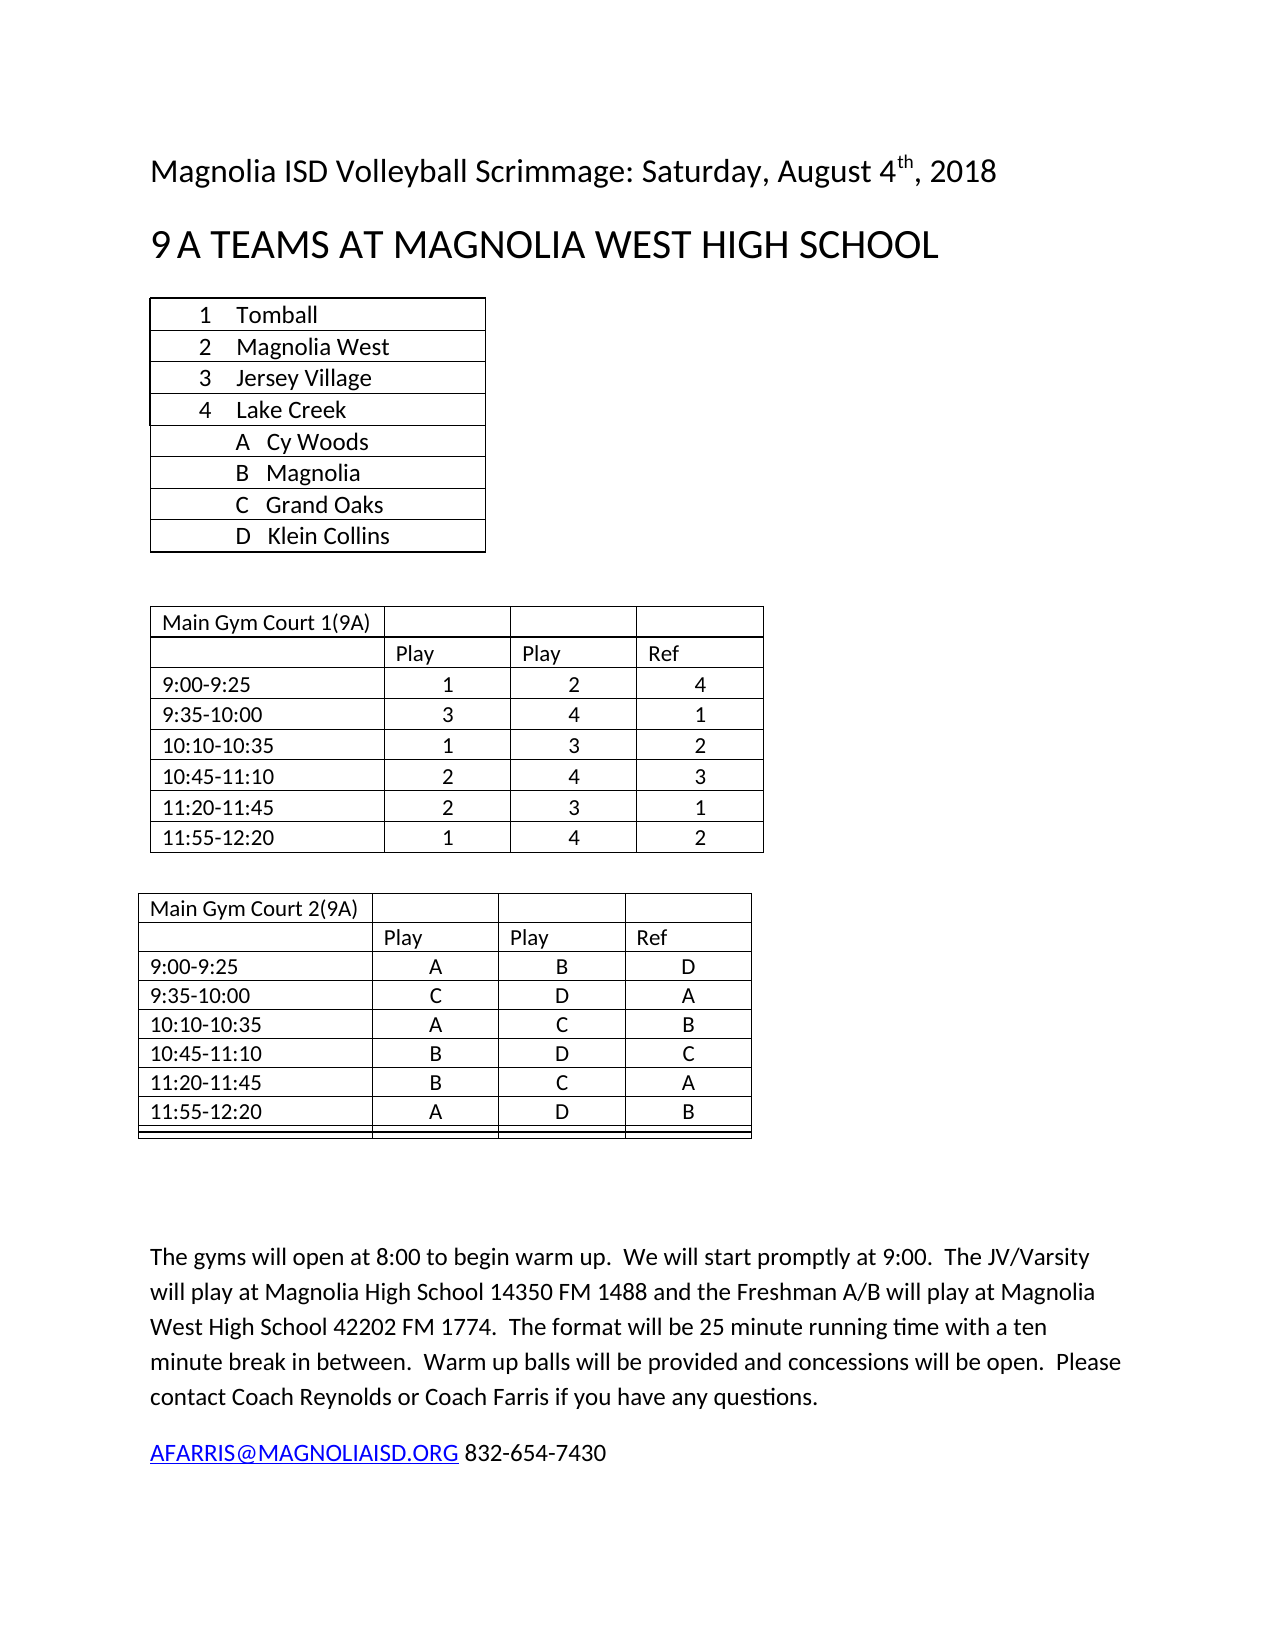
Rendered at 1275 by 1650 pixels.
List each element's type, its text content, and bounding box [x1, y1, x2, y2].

table_cell 4 [637, 668, 763, 698]
table_cell 9:35-10:00 [139, 981, 372, 1009]
table_cell 10:45-11:10 [139, 1039, 372, 1067]
table_cell 10:10-10:35 [151, 730, 384, 759]
table_cell Lake Creek [151, 394, 485, 425]
table_cell [626, 1133, 751, 1137]
table_cell 2 [637, 730, 763, 759]
table_cell D [626, 952, 751, 980]
table_cell 4 [511, 699, 636, 729]
table_cell 1 [385, 730, 510, 759]
table_cell 3 [511, 730, 636, 759]
table_cell D [499, 1097, 625, 1125]
table_cell 1 [385, 822, 510, 852]
table_cell 9:00-9:25 [139, 952, 372, 980]
table_cell [139, 1133, 372, 1137]
table_header Tomball [151, 299, 485, 329]
table_header [499, 894, 625, 922]
table_cell A [626, 981, 751, 1009]
table_cell C [499, 1010, 625, 1038]
table_cell A [626, 1068, 751, 1096]
table_header Main Gym Court 1(9A) [151, 607, 384, 636]
table_cell 10:10-10:35 [139, 1010, 372, 1038]
text AFARRIS@MAGNOLIAISD.ORG 832-654-7430 [150, 1437, 1125, 1467]
table_cell C [499, 1068, 625, 1096]
table_cell 2 [385, 791, 510, 821]
table_header Main Gym Court 2(9A) [139, 894, 372, 922]
table_cell 1 [385, 668, 510, 698]
table_cell Play [499, 923, 625, 951]
table_cell B Magnolia [151, 457, 485, 488]
table_cell 9:00-9:25 [151, 668, 384, 698]
table_cell 9:35-10:00 [151, 699, 384, 729]
table_cell 3 [511, 791, 636, 821]
table_cell C [373, 981, 498, 1009]
table_cell 2 [637, 822, 763, 852]
table_cell B [626, 1097, 751, 1125]
table_cell 11:55-12:20 [151, 822, 384, 852]
table_cell C [626, 1039, 751, 1067]
table_cell [151, 638, 384, 667]
table_cell Play [373, 923, 498, 951]
table_header A Cy Woods [151, 426, 485, 456]
table_cell 3 [385, 699, 510, 729]
table_header [511, 607, 636, 636]
table_cell [373, 1126, 498, 1131]
table_cell [499, 1133, 625, 1137]
table_cell [139, 923, 372, 951]
text 9 A TEAMS AT MAGNOLIA WEST HIGH SCHOOL [150, 218, 1125, 268]
text The gyms will open at 8:00 to begin warm up. We will start promptly at 9:00. The JV/Varsity will play at Magnolia High School 14350 FM 1488 and the Freshman A/B will play at Magnolia West High School 42202 FM 1774. The format will be 25 minute running time with a ten minute break in between. Warm up balls will be provided and concessions will be open. Please contact Coach Reynolds or Coach Farris if you have any questions. [150, 1241, 1125, 1411]
table_cell D [499, 981, 625, 1009]
table_cell A [373, 952, 498, 980]
table_cell B [373, 1039, 498, 1067]
table_header [373, 894, 498, 922]
table_cell D Klein Collins [151, 520, 485, 551]
table_cell B [626, 1010, 751, 1038]
table_header [385, 607, 510, 636]
table_cell 1 [637, 699, 763, 729]
table_cell A [373, 1097, 498, 1125]
table_cell Ref [626, 923, 751, 951]
table_cell D [499, 1039, 625, 1067]
table_cell B [373, 1068, 498, 1096]
table_cell Jersey Village [151, 362, 485, 393]
table_cell 2 [385, 760, 510, 790]
table_cell 3 [637, 760, 763, 790]
table_cell 2 [511, 668, 636, 698]
table_cell 11:20-11:45 [139, 1068, 372, 1096]
text Magnolia ISD Volleyball Scrimmage: Saturday, August 4th, 2018 [150, 150, 1125, 191]
table_cell [626, 1126, 751, 1131]
table_cell B [499, 952, 625, 980]
table_cell Play [385, 638, 510, 667]
table_cell Play [511, 638, 636, 667]
table_cell 1 [637, 791, 763, 821]
table_cell [139, 1126, 372, 1131]
table_cell C Grand Oaks [151, 489, 485, 519]
table_cell A [373, 1010, 498, 1038]
table_header [626, 894, 751, 922]
table_cell 4 [511, 822, 636, 852]
table_cell 4 [511, 760, 636, 790]
table_cell Magnolia West [151, 331, 485, 361]
table_cell [373, 1133, 498, 1137]
table_cell Ref [637, 638, 763, 667]
table_cell 10:45-11:10 [151, 760, 384, 790]
table_cell 11:20-11:45 [151, 791, 384, 821]
table_cell [499, 1126, 625, 1131]
table_header [637, 607, 763, 636]
table_cell 11:55-12:20 [139, 1097, 372, 1125]
